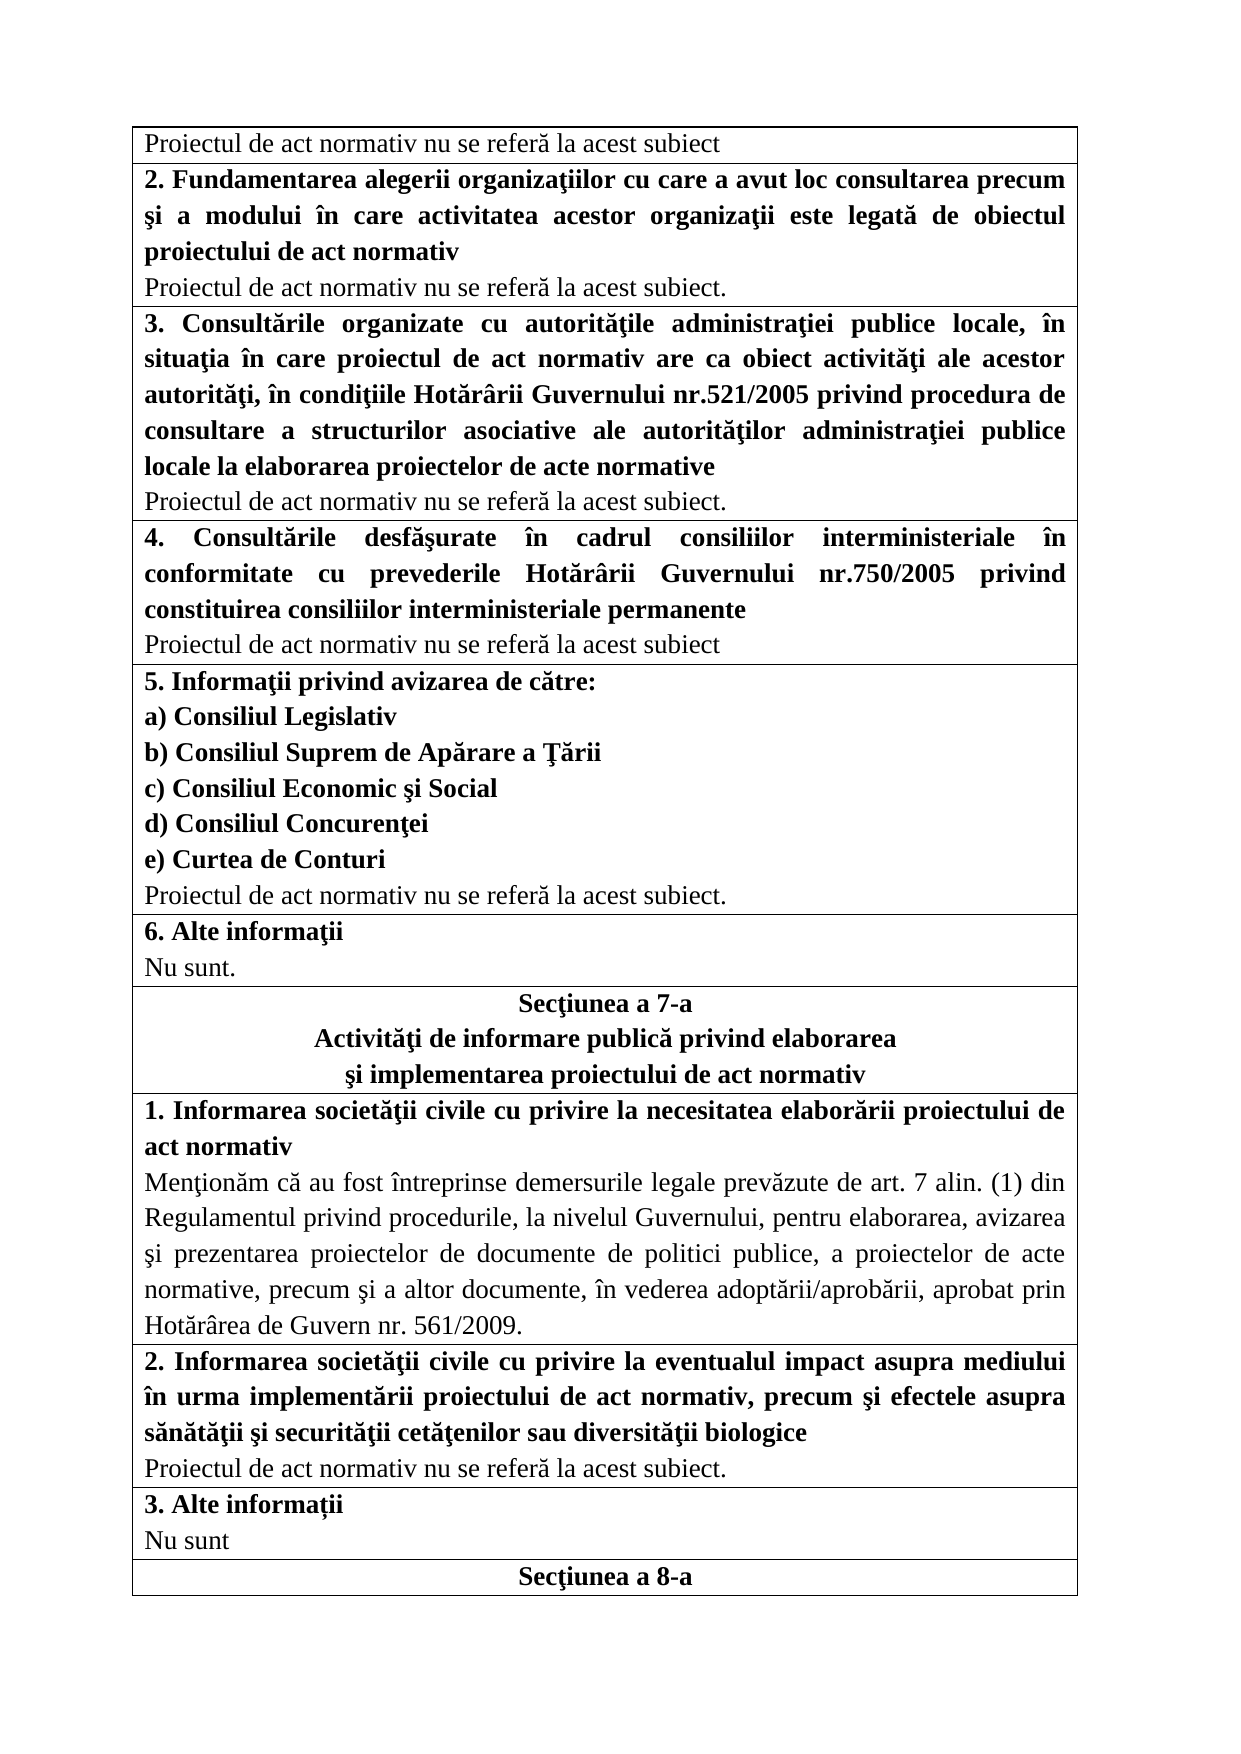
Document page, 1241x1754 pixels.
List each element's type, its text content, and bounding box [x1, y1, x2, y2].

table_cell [133, 128, 1077, 162]
table_cell 3. Alte informații Nu sunt [133, 1488, 1077, 1559]
table_cell 3. Consultările organizate cu autorităţile administraţiei publice locale, în situaţia în care proiectul de act normativ are ca obiect activităţi ale acestor autorităţi, în condiţiile Hotărârii Guvernului nr.521/2005 privind procedura de consultare a structurilor asociative ale autorităţilor administraţiei publice locale la elaborarea proiectelor de acte normative Proiectul de act normativ nu se referă la acest subiect. [133, 307, 1077, 520]
table_cell 6. Alte informaţii Nu sunt. [133, 915, 1077, 986]
table_cell 1. Informarea societăţii civile cu privire la necesitatea elaborării proiectului de act normativ Menţionăm că au fost întreprinse demersurile legale prevăzute de art. 7 alin. (1) din Regulamentul privind procedurile, la nivelul Guvernului, pentru elaborarea, avizarea şi prezentarea proiectelor de documente de politici publice, a proiectelor de acte normative, precum şi a altor documente, în vederea adoptării/aprobării, aprobat prin Hotărârea de Guvern nr. 561/2009. [133, 1094, 1077, 1344]
table_cell 2. Informarea societăţii civile cu privire la eventualul impact asupra mediului în urma implementării proiectului de act normativ, precum şi efectele asupra sănătăţii şi securităţii cetăţenilor sau diversităţii biologice Proiectul de act normativ nu se referă la acest subiect. [133, 1345, 1077, 1487]
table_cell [133, 1560, 1077, 1595]
table_cell 5. Informaţii privind avizarea de către: a) Consiliul Legislativ b) Consiliul Suprem de Apărare a Ţării c) Consiliul Economic şi Social d) Consiliul Concurenţei e) Curtea de Conturi Proiectul de act normativ nu se referă la acest subiect. [133, 665, 1077, 914]
table_cell 4. Consultările desfăşurate în cadrul consiliilor interministeriale în conformitate cu prevederile Hotărârii Guvernului nr.750/2005 privind constituirea consiliilor interministeriale permanente Proiectul de act normativ nu se referă la acest subiect [133, 521, 1077, 664]
table_cell 2. Fundamentarea alegerii organizaţiilor cu care a avut loc consultarea precum şi a modului în care activitatea acestor organizaţii este legată de obiectul proiectului de act normativ Proiectul de act normativ nu se referă la acest subiect. [133, 164, 1077, 306]
table_cell Secţiunea a 7-a Activităţi de informare publică privind elaborarea şi implementarea proiectului de act normativ [133, 987, 1077, 1093]
